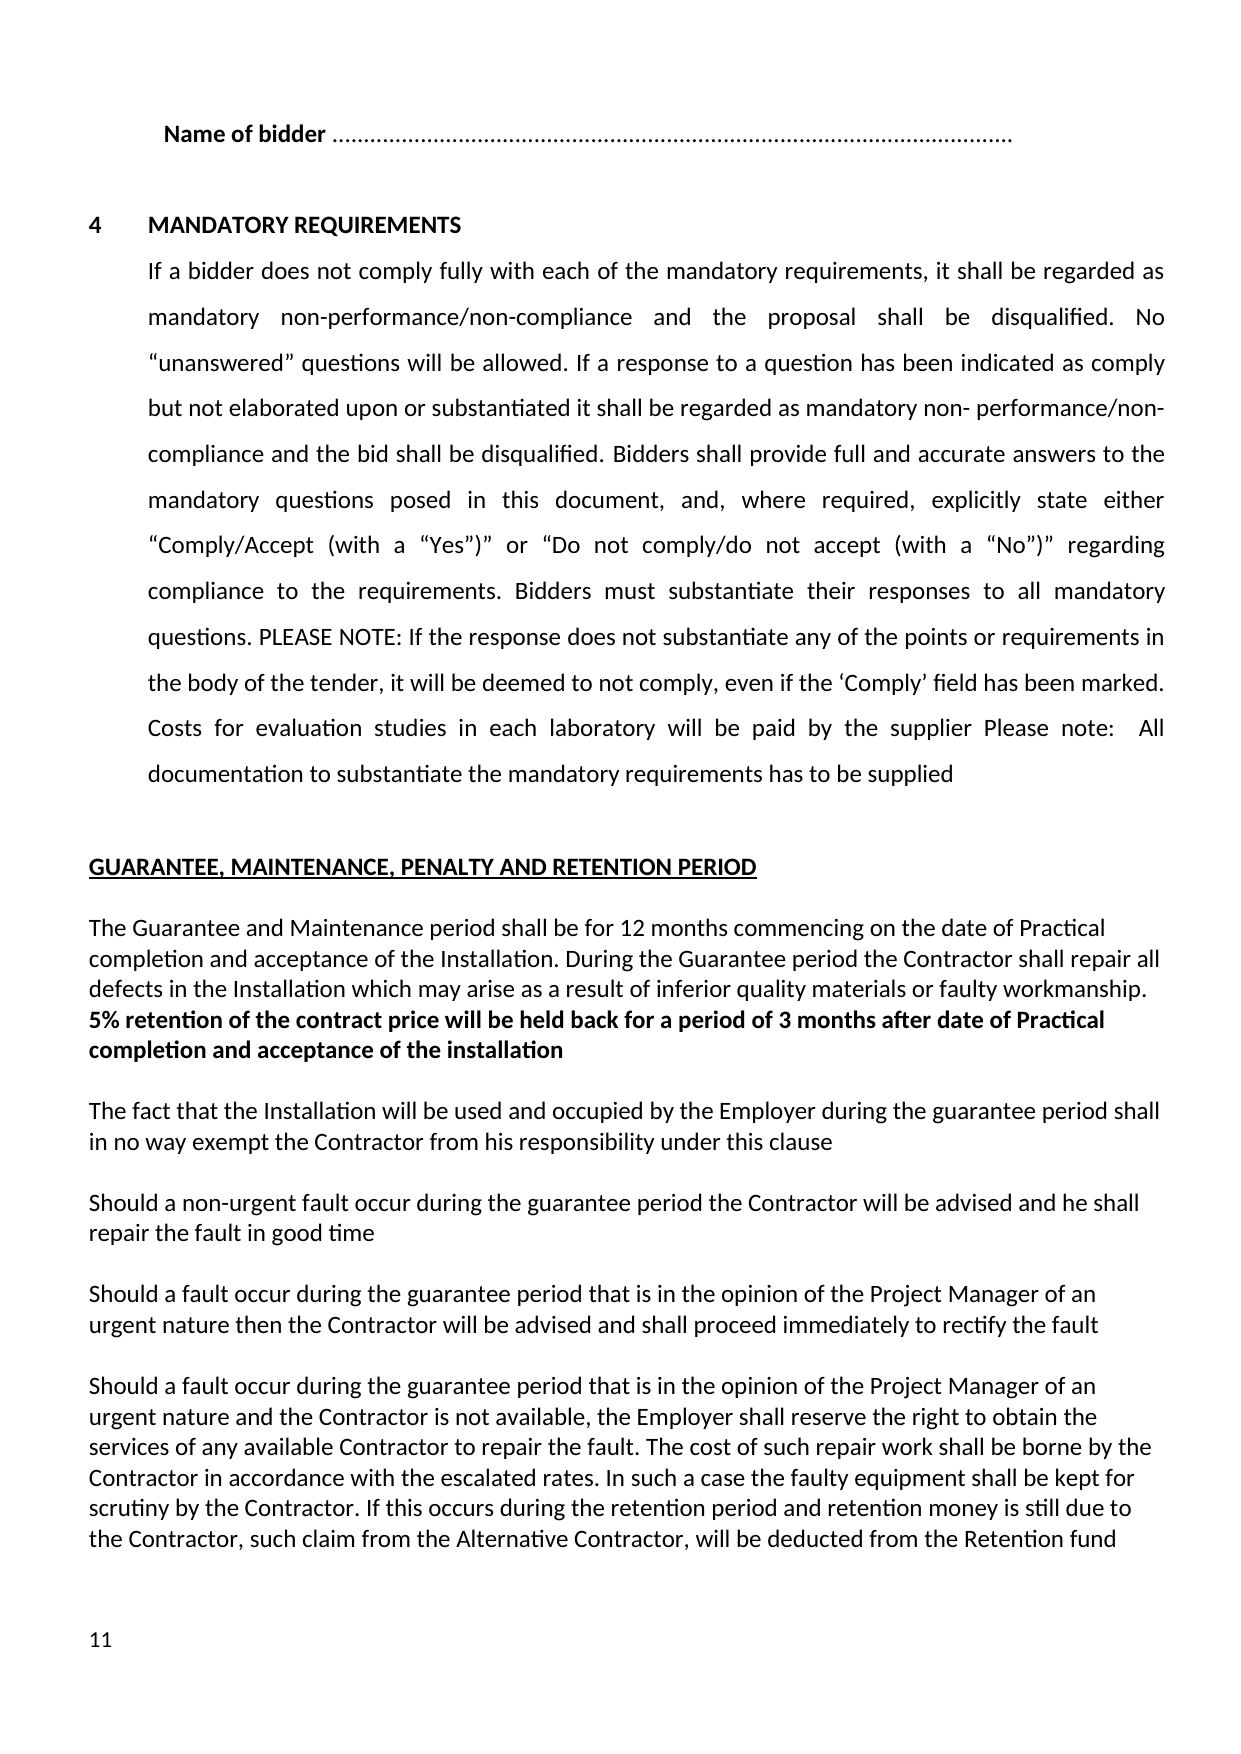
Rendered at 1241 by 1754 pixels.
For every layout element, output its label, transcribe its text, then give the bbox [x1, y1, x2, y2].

text The Guarantee and Maintenance period shall be for 12 months commencing on the date of Practical completion and acceptance of the Installation. During the Guarantee period the Contractor shall repair all defects in the Installation which may arise as a result of inferior quality materials or faulty workmanship. 5% retention of the contract price will be held back for a period of 3 months after date of Practical completion and acceptance of the installation [89, 912, 1166, 1065]
text Should a non-urgent fault occur during the guarantee period the Contractor will be advised and he shall repair the fault in good time [89, 1187, 1166, 1248]
text Name of bidder ............................................................................................................ [164, 118, 1166, 149]
text If a bidder does not comply fully with each of the mandatory requirements, it shall be regarded as mandatory non-performance/non-compliance and the proposal shall be disqualified. No “unanswered” questions will be allowed. If a response to a question has been indicated as comply but not elaborated upon or substantiated it shall be regarded as mandatory non- performance/non-compliance and the bid shall be disqualified. Bidders shall provide full and accurate answers to the mandatory questions posed in this document, and, where required, explicitly state either “Comply/Accept (with a “Yes”)” or “Do not comply/do not accept (with a “No”)” regarding compliance to the requirements. Bidders must substantiate their responses to all mandatory questions. PLEASE NOTE: If the response does not substantiate any of the points or requirements in the body of the tender, it will be deemed to not comply, even if the ‘Comply’ field has been marked. Costs for evaluation studies in each laboratory will be paid by the supplier Please note: All documentation to substantiate the mandatory requirements has to be supplied [89, 255, 1166, 789]
text The fact that the Installation will be used and occupied by the Employer during the guarantee period shall in no way exempt the Contractor from his responsibility under this clause [89, 1095, 1166, 1156]
text Should a fault occur during the guarantee period that is in the opinion of the Project Manager of an urgent nature and the Contractor is not available, the Employer shall reserve the right to obtain the services of any available Contractor to repair the fault. The cost of such repair work shall be borne by the Contractor in accordance with the escalated rates. In such a case the faulty equipment shall be kept for scrutiny by the Contractor. If this occurs during the retention period and retention money is still due to the Contractor, such claim from the Alternative Contractor, will be deducted from the Retention fund [89, 1370, 1166, 1553]
text Should a fault occur during the guarantee period that is in the opinion of the Project Manager of an urgent nature then the Contractor will be advised and shall proceed immediately to rectify the fault [89, 1278, 1166, 1339]
text 4 MANDATORY REQUIREMENTS [89, 209, 1181, 240]
text GUARANTEE, MAINTENANCE, PENALTY AND RETENTION PERIOD [89, 851, 1166, 882]
